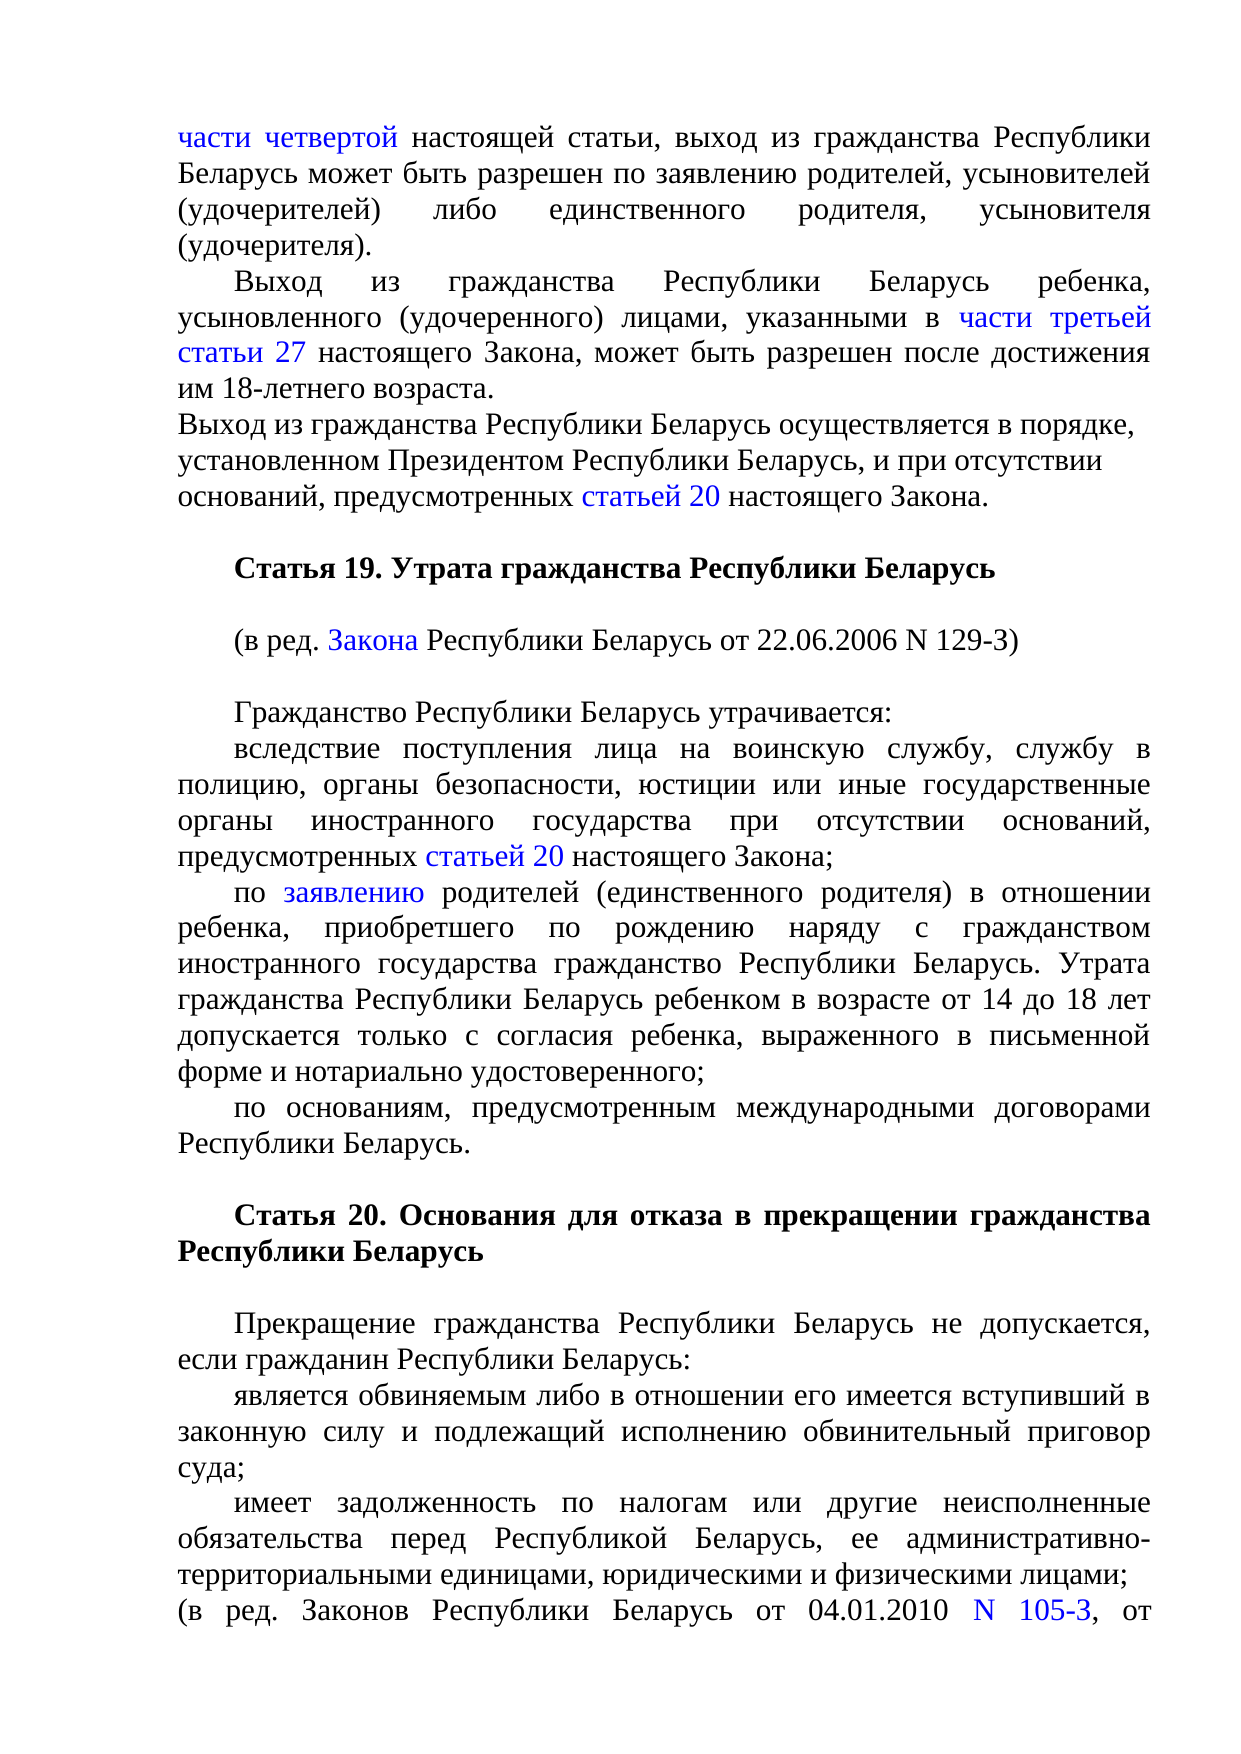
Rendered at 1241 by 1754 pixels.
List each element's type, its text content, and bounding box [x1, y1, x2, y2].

text вследствие поступления лица на воинскую службу, службу в полицию, органы безопасности, юстиции или иные государственные органы иностранного государства при отсутствии оснований, предусмотренных статьей 20 настоящего Закона; [177, 729, 1152, 873]
text является обвиняемым либо в отношении его имеется вступивший в законную силу и подлежащий исполнению обвинительный приговор суда; [177, 1376, 1152, 1484]
text Прекращение гражданства Республики Беларусь не допускается, если гражданин Республики Беларусь: [177, 1304, 1152, 1376]
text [177, 1592, 1152, 1627]
text Гражданство Республики Беларусь утрачивается: [177, 693, 1152, 729]
text по заявлению родителей (единственного родителя) в отношении ребенка, приобретшего по рождению наряду с гражданством иностранного государства гражданство Республики Беларусь. Утрата гражданства Республики Беларусь ребенком в возрасте от 14 до 18 лет допускается только с согласия ребенка, выраженного в письменной форме и нотариально удостоверенного; [177, 873, 1152, 1088]
text имеет задолженность по налогам или другие неисполненные обязательства перед Республикой Беларусь, ее административно-территориальными единицами, юридическими и физическими лицами; [177, 1484, 1152, 1592]
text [177, 118, 1152, 262]
text Выход из гражданства Республики Беларусь ребенка, усыновленного (удочеренного) лицами, указанными в части третьей статьи 27 настоящего Закона, может быть разрешен после достижения им 18-летнего возраста. [177, 262, 1152, 406]
text (в ред. Закона Республики Беларусь от 22.06.2006 N 129-З) [177, 621, 1152, 657]
text Статья 20. Основания для отказа в прекращении гражданства Республики Беларусь [177, 1196, 1152, 1268]
text по основаниям, предусмотренным международными договорами Республики Беларусь. [177, 1088, 1152, 1160]
text Статья 19. Утрата гражданства Республики Беларусь [177, 549, 1152, 585]
text Выход из гражданства Республики Беларусь осуществляется в порядке, установленном Президентом Республики Беларусь, и при отсутствии оснований, предусмотренных статьей 20 настоящего Закона. [177, 406, 1152, 513]
